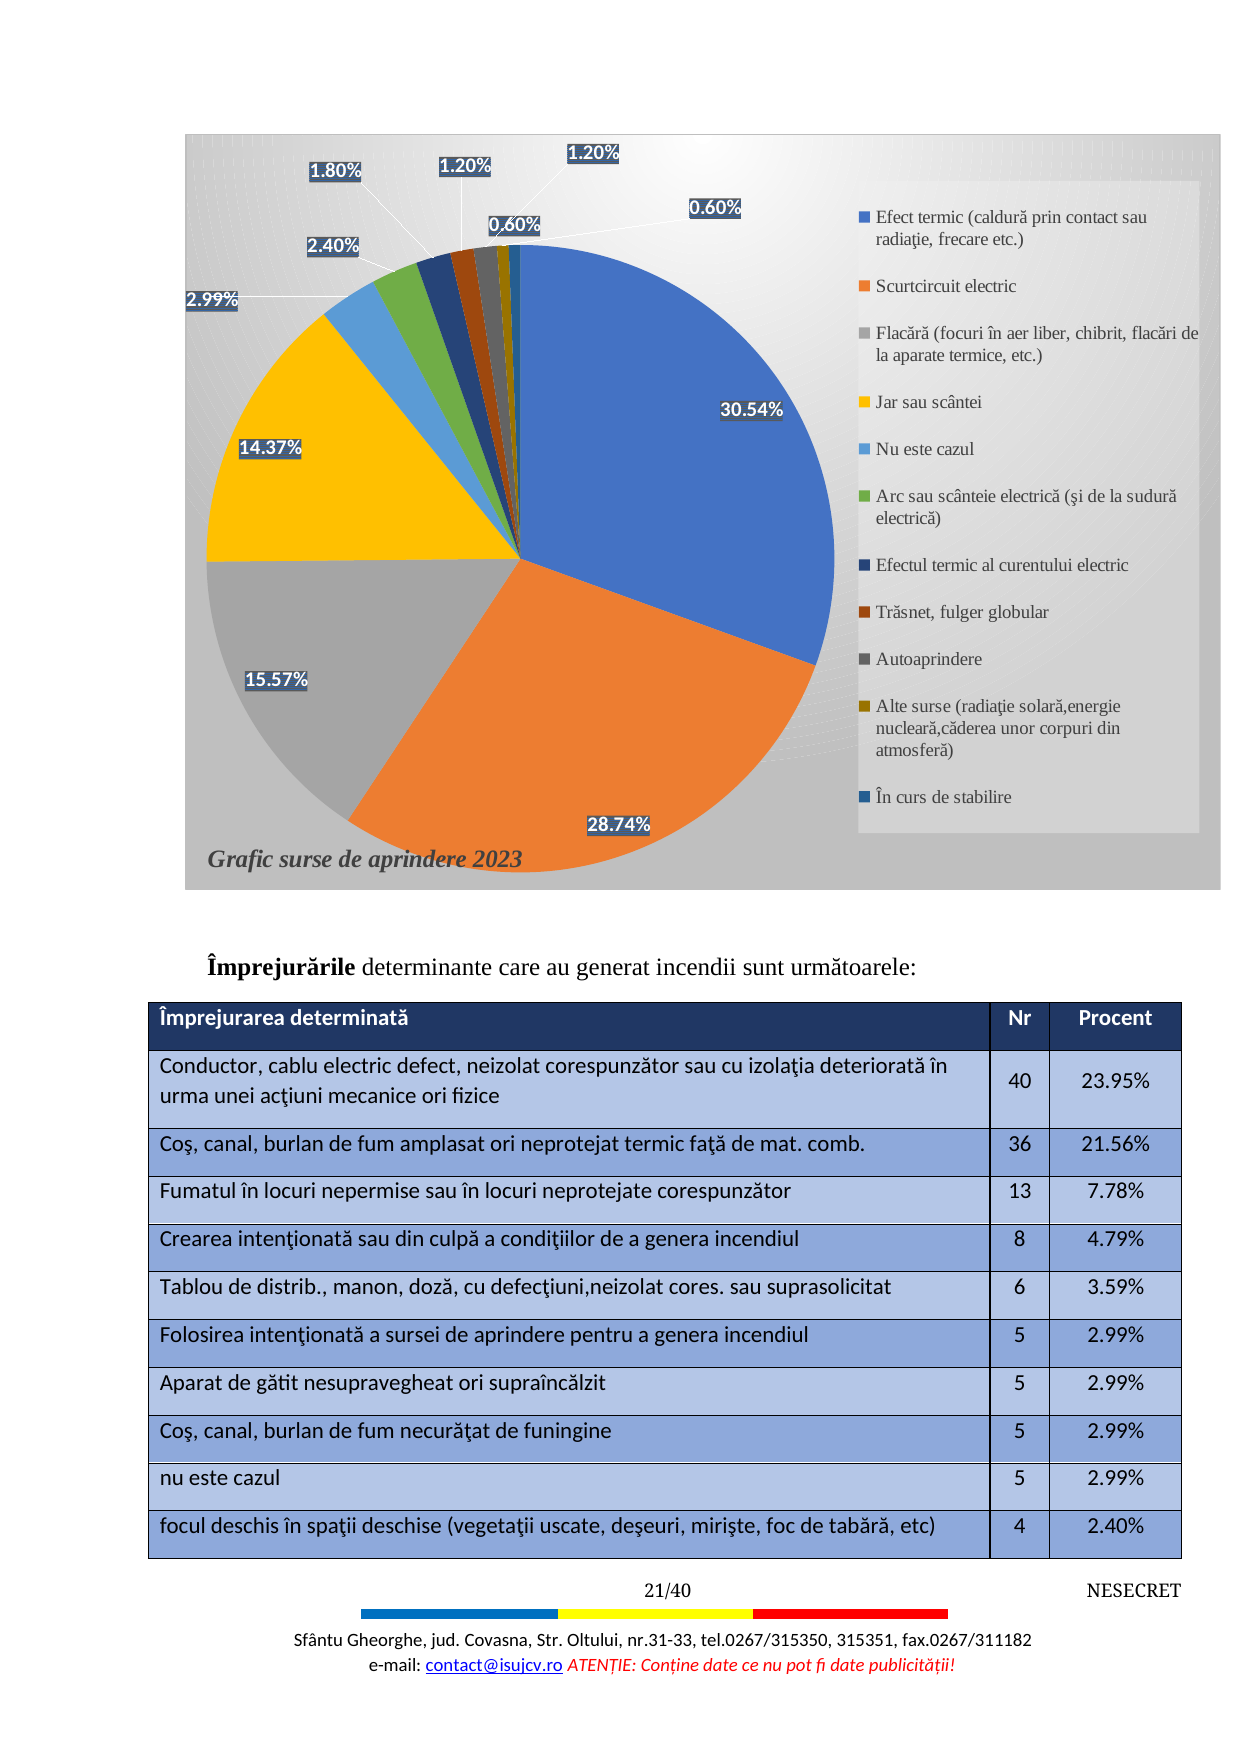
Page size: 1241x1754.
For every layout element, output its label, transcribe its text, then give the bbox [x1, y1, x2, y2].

table_cell 23.95% [1050, 1051, 1181, 1128]
table_cell 5 [991, 1368, 1049, 1415]
table_cell 4 [991, 1511, 1049, 1558]
table_cell 21.56% [1050, 1129, 1181, 1176]
table_cell 6 [991, 1272, 1049, 1319]
table_cell Aparat de gătit nesupravegheat ori supraîncălzit [149, 1368, 989, 1415]
text Împrejurările determinante care au generat incendii sunt următoarele: [148, 952, 1181, 981]
table_cell 3.59% [1050, 1272, 1181, 1319]
table_cell 7.78% [1050, 1177, 1181, 1223]
table_cell Coş, canal, burlan de fum necurăţat de funingine [149, 1416, 989, 1462]
table_cell Tablou de distrib., manon, doză, cu defecţiuni,neizolat cores. sau suprasolicitat [149, 1272, 989, 1319]
table_cell Coş, canal, burlan de fum amplasat ori neprotejat termic faţă de mat. comb. [149, 1129, 989, 1176]
table_cell nu este cazul [149, 1464, 989, 1510]
table_cell focul deschis în spaţii deschise (vegetaţii uscate, deşeuri, mirişte, foc de tabără, etc) [149, 1511, 989, 1558]
table_cell 8 [991, 1225, 1049, 1271]
table_cell Conductor, cablu electric defect, neizolat corespunzător sau cu izolaţia deteriorată în urma unei acţiuni mecanice ori fizice [149, 1051, 989, 1128]
table_cell 2.99% [1050, 1368, 1181, 1415]
table_cell 2.99% [1050, 1416, 1181, 1462]
table_cell 5 [991, 1416, 1049, 1462]
table_header Nr [991, 1003, 1049, 1050]
table_header Împrejurarea determinată [149, 1003, 989, 1050]
table_header Procent [1050, 1003, 1181, 1050]
table_cell 2.99% [1050, 1464, 1181, 1510]
table_cell 5 [991, 1464, 1049, 1510]
table_cell 13 [991, 1177, 1049, 1223]
table_cell Fumatul în locuri nepermise sau în locuri neprotejate corespunzător [149, 1177, 989, 1223]
table_cell 40 [991, 1051, 1049, 1128]
table_cell 2.40% [1050, 1511, 1181, 1558]
table_cell 5 [991, 1320, 1049, 1367]
table_cell Crearea intenţionată sau din culpă a condiţiilor de a genera incendiul [149, 1225, 989, 1271]
table_cell 4.79% [1050, 1225, 1181, 1271]
table_cell 36 [991, 1129, 1049, 1176]
table_cell Folosirea intenţionată a sursei de aprindere pentru a genera incendiul [149, 1320, 989, 1367]
table_cell 2.99% [1050, 1320, 1181, 1367]
